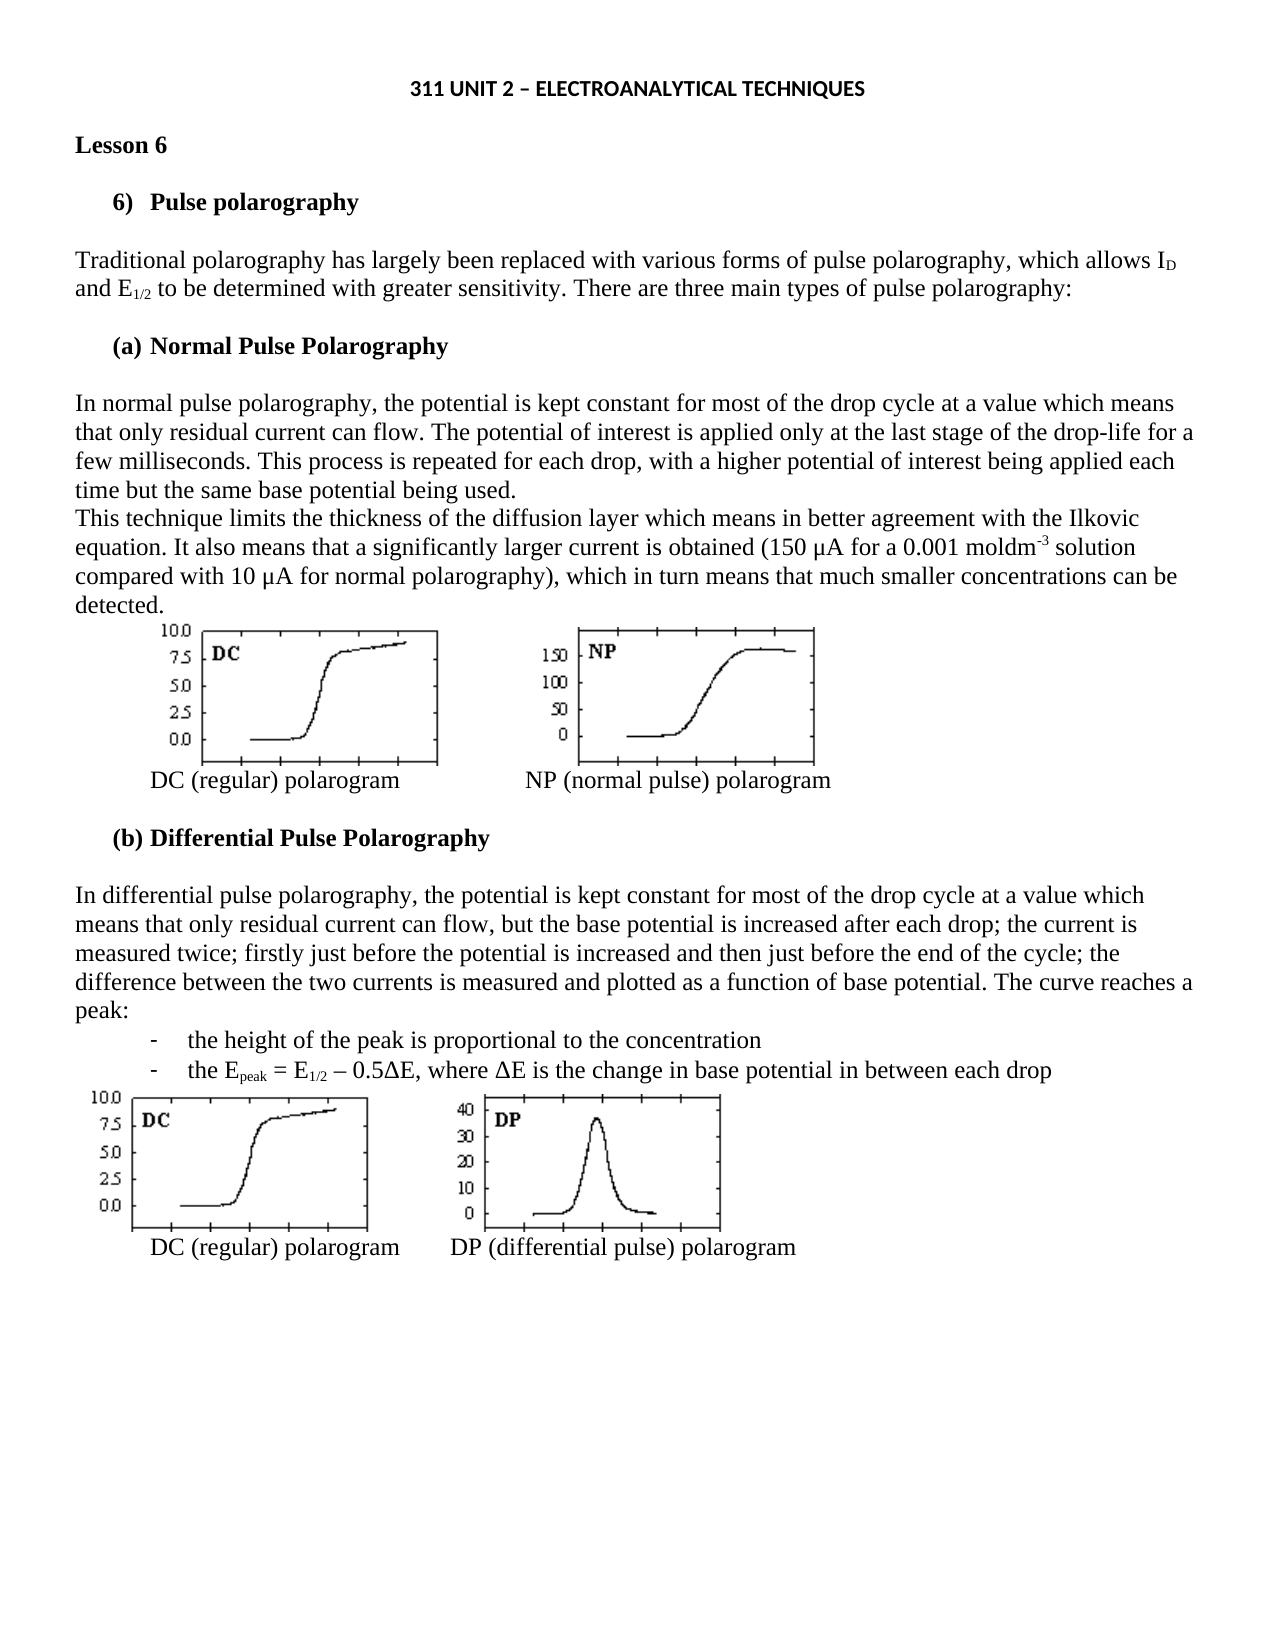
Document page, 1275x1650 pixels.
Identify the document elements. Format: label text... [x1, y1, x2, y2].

list Lesson 6 [75, 130, 1200, 158]
picture [525, 627, 826, 766]
list the height of the peak is proportional to the concentration [150, 1024, 1200, 1055]
picture [150, 618, 443, 766]
list Pulse polarography [112, 187, 1200, 216]
text This technique limits the thickness of the diffusion layer which means in better agreement with the Ilkovic equation. It also means that a significantly larger current is obtained (150 μA for a 0.001 moldm-3 solution compared with 10 μA for normal polarography), which in turn means that much smaller concentrations can be detected. [75, 503, 1200, 618]
picture [80, 1085, 373, 1232]
text DC (regular) polarogram NP (normal pulse) polarogram [75, 765, 1200, 794]
text Traditional polarography has largely been replaced with various forms of pulse polarography, which allows ID and E1/2 to be determined with greater sensitivity. There are three main types of pulse polarography: [75, 245, 1200, 302]
picture [450, 1094, 729, 1232]
text In normal pulse polarography, the potential is kept constant for most of the drop cycle at a value which means that only residual current can flow. The potential of interest is applied only at the last stage of the drop-life for a few milliseconds. This process is repeated for each drop, with a higher potential of interest being applied each time but the same base potential being used. [75, 388, 1200, 503]
list Normal Pulse Polarography [112, 331, 1200, 360]
text DC (regular) polarogram DP (differential pulse) polarogram [75, 1232, 1200, 1261]
text In differential pulse polarography, the potential is kept constant for most of the drop cycle at a value which means that only residual current can flow, but the base potential is increased after each drop; the current is measured twice; firstly just before the potential is increased and then just before the end of the cycle; the difference between the two currents is measured and plotted as a function of base potential. The curve reaches a peak: [75, 880, 1200, 1024]
list Differential Pulse Polarography [112, 823, 1200, 852]
list the Epeak = E1/2 – 0.5ΔE, where ΔE is the change in base potential in between each drop [150, 1055, 1200, 1085]
